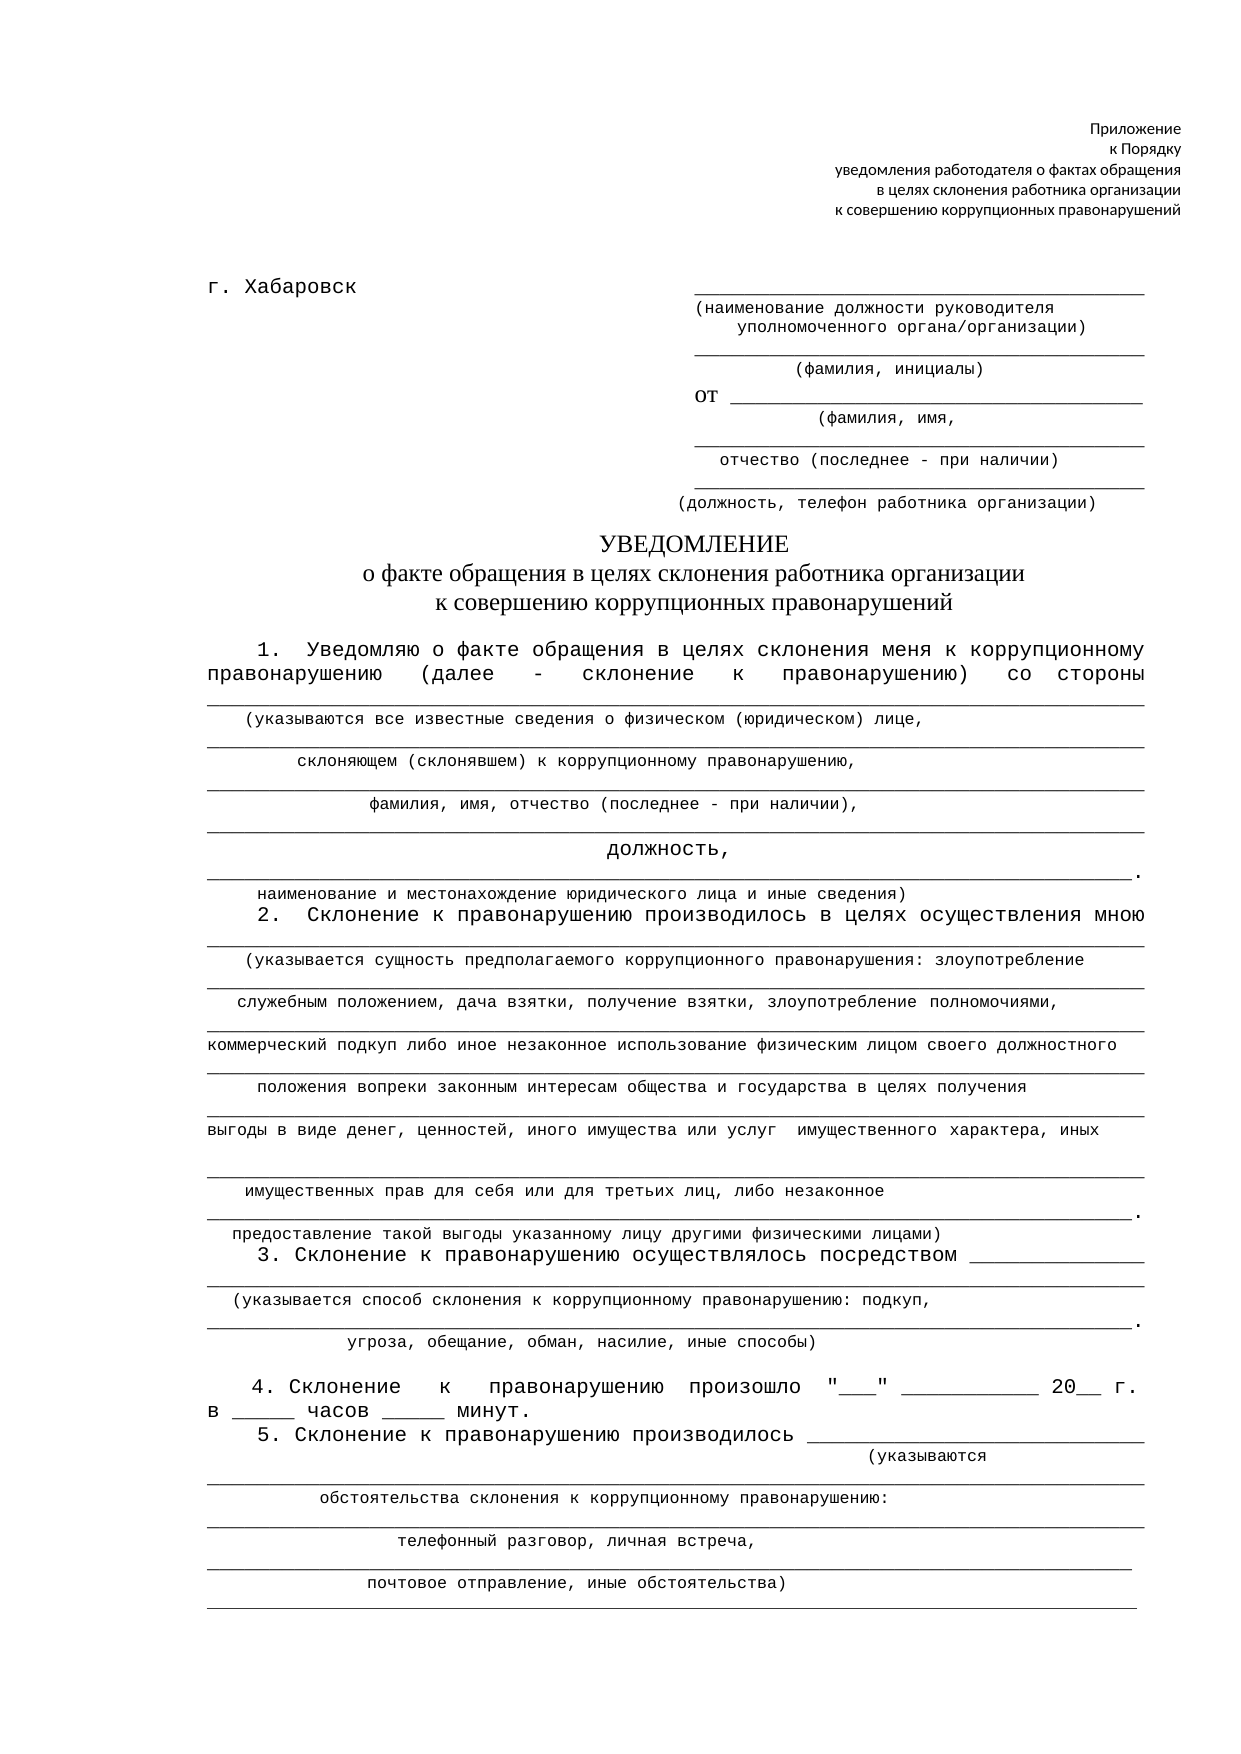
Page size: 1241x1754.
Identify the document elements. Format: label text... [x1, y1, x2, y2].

text уполномоченного органа/организации) [207, 318, 1181, 337]
text должность, [207, 838, 1181, 862]
text фамилия, имя, отчество (последнее - при наличии), [207, 795, 1181, 814]
text ___________________________________________________________________________ [207, 1159, 1181, 1183]
text Приложение [207, 118, 1181, 138]
text уведомления работодателя о фактах обращения [207, 159, 1181, 179]
text к совершению коррупционных правонарушений [207, 199, 1181, 220]
text ____________________________________ [207, 471, 1181, 494]
text ___________________________________________________________________________ [207, 1268, 1181, 1291]
text служебным положением, дача взятки, получение взятки, злоупотребление полномочиями, [207, 994, 1181, 1013]
text (фамилия, имя, [207, 409, 1181, 428]
text __________________________________________________________________________. [207, 1202, 1181, 1225]
text отчество (последнее - при наличии) [207, 452, 1181, 471]
text о факте обращения в целях склонения работника организации [207, 558, 1181, 587]
text ___________________________________________________________________________ [207, 928, 1181, 951]
text 4. Склонение к правонарушению произошло "___" ___________ 20__ г. [207, 1376, 1181, 1400]
text (указывается сущность предполагаемого коррупционного правонарушения: злоупотребление [207, 951, 1181, 970]
text ___________________________________________________________________________ [207, 729, 1181, 753]
text ____________________________________ [207, 428, 1181, 452]
text УВЕДОМЛЕНИЕ [207, 529, 1181, 558]
text ___________________________________________________________________________ [207, 1466, 1181, 1490]
text 3. Склонение к правонарушению осуществлялось посредством ______________ [207, 1244, 1181, 1268]
text коммерческий подкуп либо иное незаконное использование физическим лицом своего должностного [207, 1036, 1181, 1055]
text ___________________________________________________________________________ [207, 1098, 1181, 1121]
text __________________________________________________________________________. [207, 862, 1181, 885]
text предоставление такой выгоды указанному лицу другими физическими лицами) [207, 1225, 1181, 1244]
text ___________________________________________________________________________ [207, 970, 1181, 994]
text г. Хабаровск ____________________________________ [207, 276, 1181, 299]
text угроза, обещание, обман, насилие, иные способы) [207, 1334, 1181, 1353]
text наименование и местонахождение юридического лица и иные сведения) [207, 885, 1181, 904]
text ___________________________________________________________________________ [207, 1055, 1181, 1079]
text имущественных прав для себя или для третьих лиц, либо незаконное [207, 1183, 1181, 1202]
text склоняющем (склонявшем) к коррупционному правонарушению, [207, 753, 1181, 772]
text (указываются [207, 1447, 1181, 1466]
text ____________________________________ [207, 337, 1181, 361]
text положения вопреки законным интересам общества и государства в целях получения [207, 1079, 1181, 1098]
text в целях склонения работника организации [207, 179, 1181, 199]
text 1. Уведомляю о факте обращения в целях склонения меня к коррупционному [207, 639, 1181, 663]
text (наименование должности руководителя [207, 299, 1181, 318]
text (указываются все известные сведения о физическом (юридическом) лице, [207, 710, 1181, 729]
text почтовое отправление, иные обстоятельства) [207, 1575, 1181, 1594]
text обстоятельства склонения к коррупционному правонарушению: [207, 1490, 1181, 1509]
text (должность, телефон работника организации) [207, 494, 1181, 513]
text в _____ часов _____ минут. [207, 1400, 1181, 1424]
text ___________________________________________________________________________ [207, 1013, 1181, 1036]
text ___________________________________________________________________________ [207, 1509, 1181, 1532]
text телефонный разговор, личная встреча, [207, 1532, 1181, 1551]
text (указывается способ склонения к коррупционному правонарушению: подкуп, [207, 1291, 1181, 1310]
text ___________________________________________________________________________ [207, 687, 1181, 710]
text (фамилия, инициалы) [207, 361, 1181, 379]
text ___________________________________________________________________________ [207, 814, 1181, 838]
text _____________________________________________________________________________________________ [207, 1594, 1181, 1612]
text к Порядку [207, 138, 1181, 159]
text __________________________________________________________________________ [207, 1551, 1181, 1575]
text 2. Склонение к правонарушению производилось в целях осуществления мною [207, 904, 1181, 928]
text выгоды в виде денег, ценностей, иного имущества или услуг имущественного характера, иных [207, 1121, 1181, 1140]
text ___________________________________________________________________________ [207, 772, 1181, 795]
text к совершению коррупционных правонарушений [207, 587, 1181, 616]
text правонарушению (далее - склонение к правонарушению) со стороны [207, 663, 1181, 687]
text __________________________________________________________________________. [207, 1310, 1181, 1334]
text от _________________________________ [207, 379, 1181, 409]
text 5. Склонение к правонарушению производилось ___________________________ [207, 1424, 1181, 1447]
